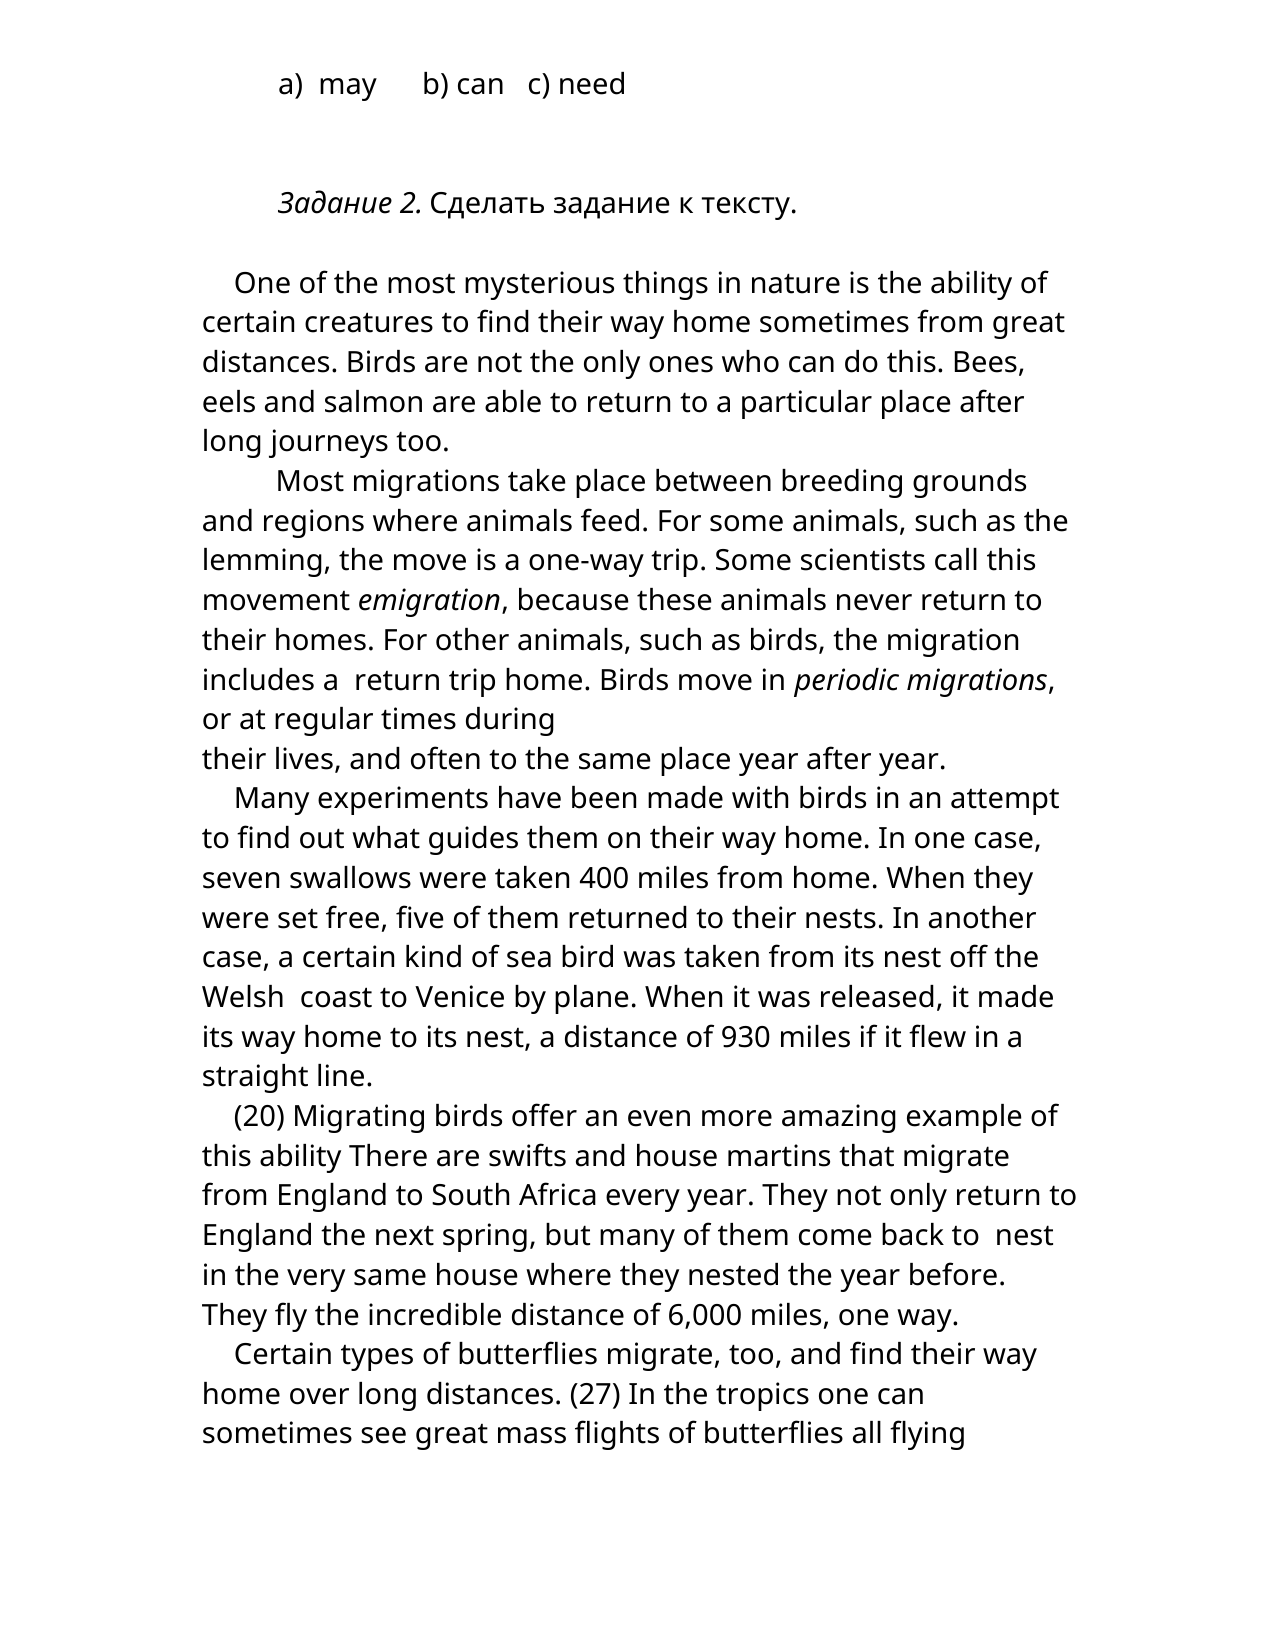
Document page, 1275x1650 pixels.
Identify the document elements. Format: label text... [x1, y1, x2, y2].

text a) may b) can c) need [169, 63, 1078, 103]
text Most migrations take place between breeding grounds and regions where animals feed. For some animals, such as the lemming, the move is a one-way trip. Some scientists call this movement emigration, because these animals never return to their homes. For other animals, such as birds, the migration includes a return trip home. Birds move in periodic migrations, or at regular times during their lives, and often to the same place year after year. [202, 460, 1078, 778]
text Many experiments have been made with birds in an attempt to find out what guides them on their way home. In one case, seven swallows were taken 400 miles from home. When they were set free, five of them returned to their nests. In another case, a certain kind of sea bird was taken from its nest off the Welsh coast to Venice by plane. When it was released, it made its way home to its nest, a distance of 930 miles if it flew in a straight line. [202, 778, 1078, 1095]
text (20) Migrating birds offer an even more amazing example of this ability There are swifts and house martins that migrate from England to South Africa every year. They not only return to England the next spring, but many of them come back to nest in the very same house where they nested the year before. They fly the incredible distance of 6,000 miles, one way. [202, 1095, 1078, 1333]
text One of the most mysterious things in nature is the ability of certain creatures to find their way home sometimes from great distances. Birds are not the only ones who can do this. Bees, eels and salmon are able to return to a particular place after long journeys too. [202, 262, 1078, 460]
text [202, 1333, 1078, 1452]
text Задание 2. Сделать задание к тексту. [169, 182, 1078, 222]
